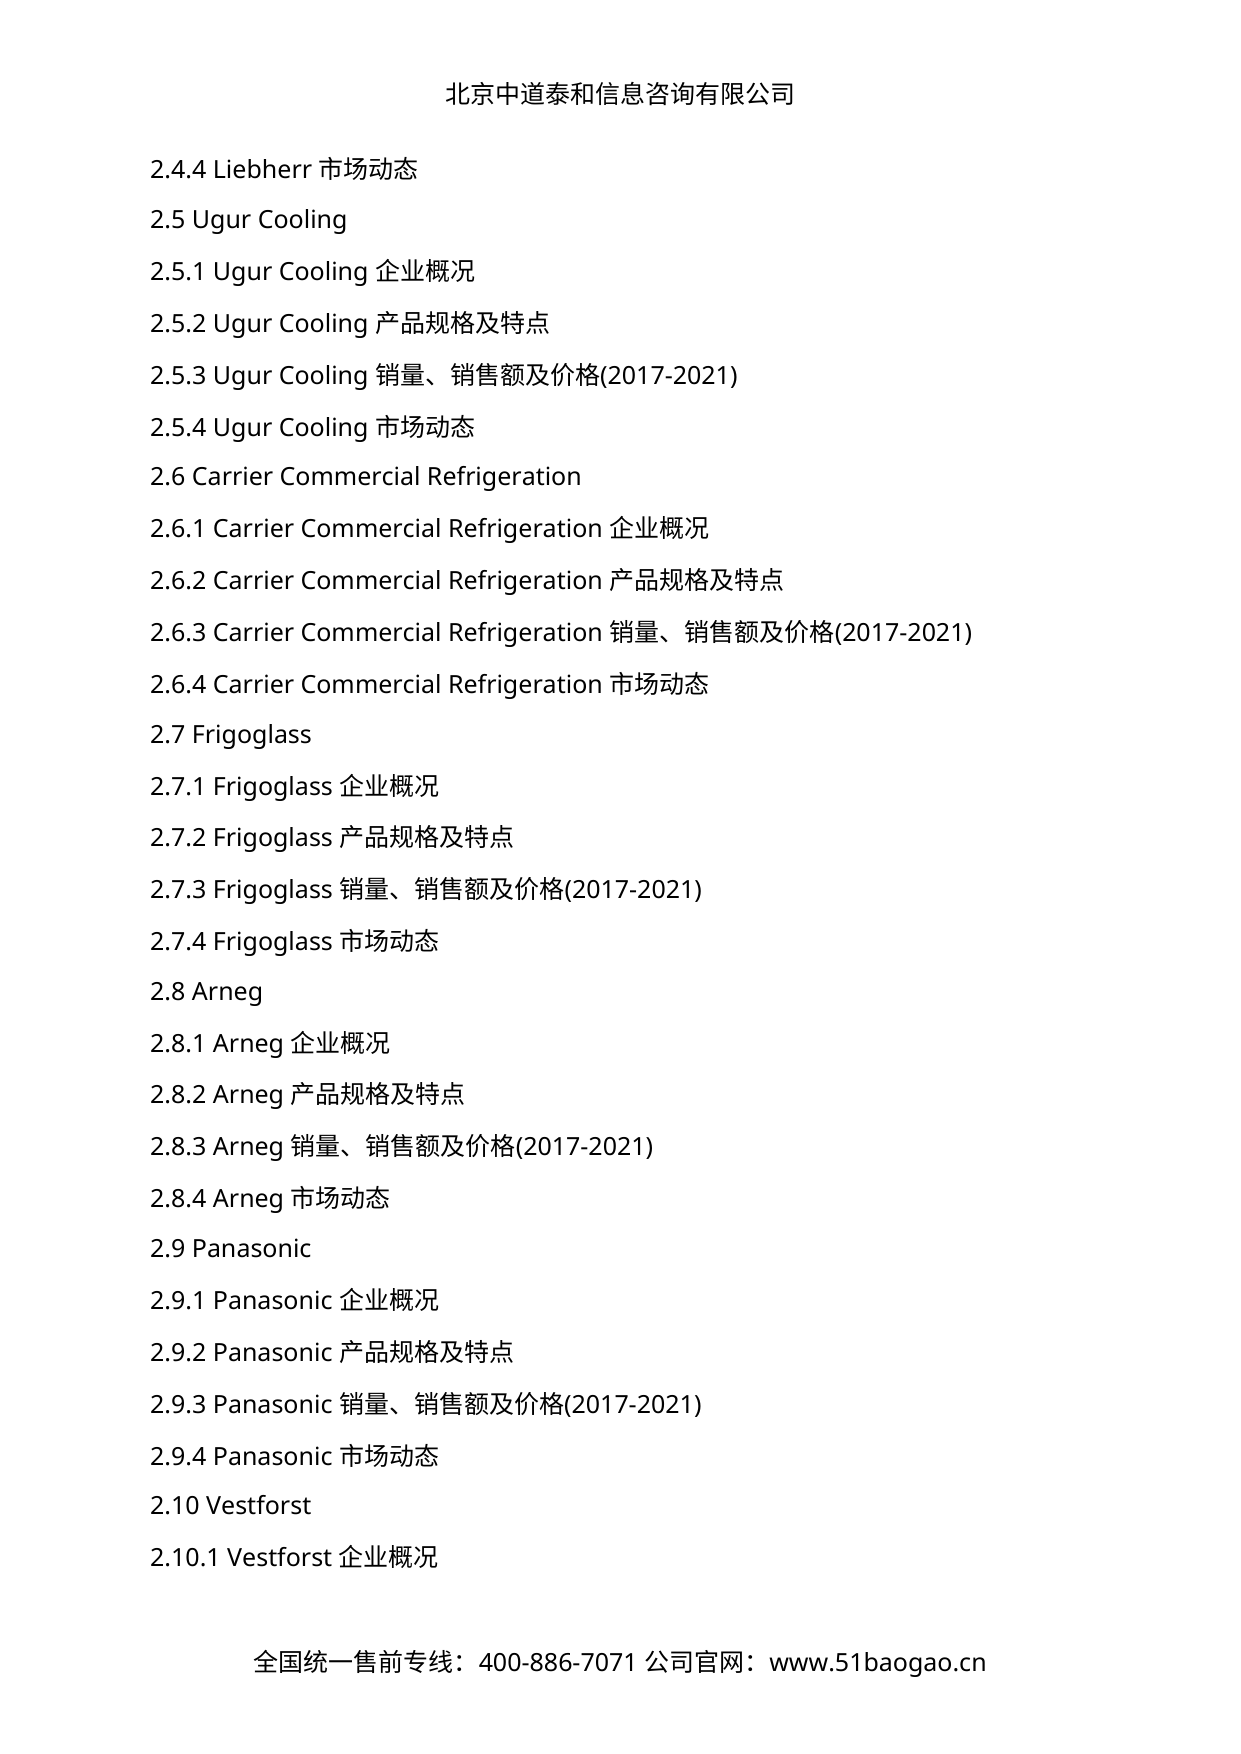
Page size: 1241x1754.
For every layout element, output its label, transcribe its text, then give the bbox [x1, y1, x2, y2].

text 2.10.1 Vestforst 企业概况 [150, 1537, 1090, 1574]
text 2.7.4 Frigoglass 市场动态 [150, 922, 1090, 958]
text 2.8 Arneg [150, 973, 1090, 1007]
text 2.6.2 Carrier Commercial Refrigeration 产品规格及特点 [150, 561, 1090, 597]
text 2.7 Frigoglass [150, 716, 1090, 750]
text 2.6.4 Carrier Commercial Refrigeration 市场动态 [150, 664, 1090, 701]
text 2.9.1 Panasonic 企业概况 [150, 1280, 1090, 1317]
text 2.7.1 Frigoglass 企业概况 [150, 766, 1090, 802]
text 2.8.4 Arneg 市场动态 [150, 1179, 1090, 1215]
text 2.8.2 Arneg 产品规格及特点 [150, 1075, 1090, 1111]
text 2.5.3 Ugur Cooling 销量、销售额及价格(2017-2021) [150, 355, 1090, 392]
text 2.5.2 Ugur Cooling 产品规格及特点 [150, 303, 1090, 340]
text 2.5.4 Ugur Cooling 市场动态 [150, 407, 1090, 443]
text 2.5 Ugur Cooling [150, 202, 1090, 236]
text 2.8.3 Arneg 销量、销售额及价格(2017-2021) [150, 1127, 1090, 1163]
text 2.6 Carrier Commercial Refrigeration [150, 459, 1090, 493]
text 2.4.4 Liebherr 市场动态 [150, 150, 1090, 186]
text 2.7.3 Frigoglass 销量、销售额及价格(2017-2021) [150, 870, 1090, 906]
text 2.9.3 Panasonic 销量、销售额及价格(2017-2021) [150, 1384, 1090, 1420]
text 2.9.4 Panasonic 市场动态 [150, 1436, 1090, 1472]
text 2.9 Panasonic [150, 1231, 1090, 1265]
text 2.10 Vestforst [150, 1488, 1090, 1522]
text 2.9.2 Panasonic 产品规格及特点 [150, 1332, 1090, 1368]
text 2.5.1 Ugur Cooling 企业概况 [150, 252, 1090, 288]
text 2.6.1 Carrier Commercial Refrigeration 企业概况 [150, 509, 1090, 545]
text 2.6.3 Carrier Commercial Refrigeration 销量、销售额及价格(2017-2021) [150, 612, 1090, 649]
text 2.7.2 Frigoglass 产品规格及特点 [150, 818, 1090, 854]
text 2.8.1 Arneg 企业概况 [150, 1023, 1090, 1059]
